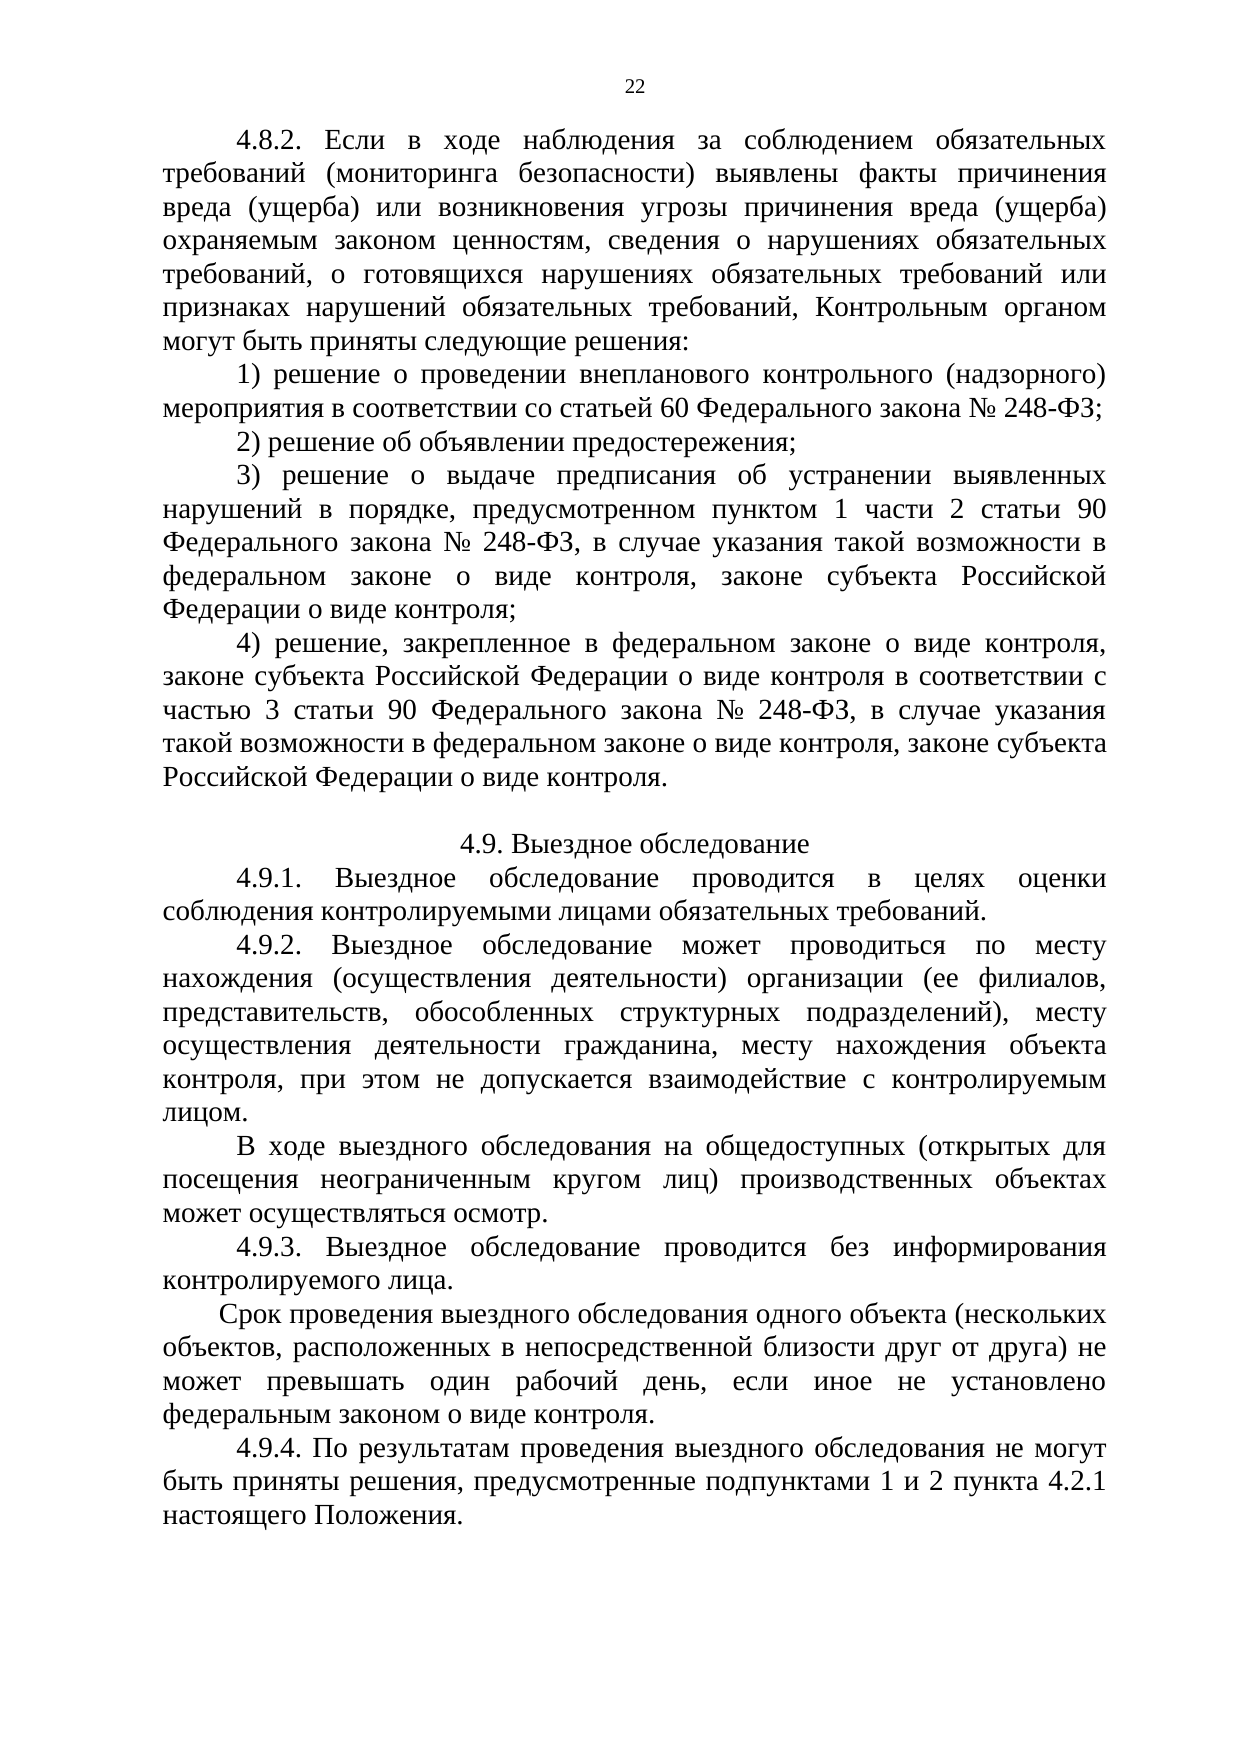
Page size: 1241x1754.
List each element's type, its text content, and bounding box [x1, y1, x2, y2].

list 4.9.2. Выездное обследование может проводиться по месту нахождения (осуществления деятельности) организации (ее филиалов, представительств, обособленных структурных подразделений), месту осуществления деятельности гражданина, месту нахождения объекта контроля, при этом не допускается взаимодействие с контролируемым лицом. [162, 927, 1107, 1128]
text 4.9. Выездное обследование [162, 826, 1107, 860]
text 1) решение о проведении внепланового контрольного (надзорного) мероприятия в соответствии со статьей 60 Федерального закона № 248-ФЗ; [162, 357, 1107, 424]
text 4.9.4. По результатам проведения выездного обследования не могут быть приняты решения, предусмотренные подпунктами 1 и 2 пункта 4.2.1 настоящего Положения. [162, 1430, 1107, 1531]
text 2) решение об объявлении предостережения; [162, 424, 1107, 457]
text В ходе выездного обследования на общедоступных (открытых для посещения неограниченным кругом лиц) производственных объектах может осуществляться осмотр. [162, 1128, 1107, 1229]
text 3) решение о выдаче предписания об устранении выявленных нарушений в порядке, предусмотренном пунктом 1 части 2 статьи 90 Федерального закона № 248-ФЗ, в случае указания такой возможности в федеральном законе о виде контроля, законе субъекта Российской Федерации о виде контроля; [162, 457, 1107, 625]
list 4.9.3. Выездное обследование проводится без информирования контролируемого лица. [162, 1229, 1107, 1296]
list 4.9.1. Выездное обследование проводится в целях оценки соблюдения контролируемыми лицами обязательных требований. [162, 860, 1107, 927]
text Срок проведения выездного обследования одного объекта (нескольких объектов, расположенных в непосредственной близости друг от друга) не может превышать один рабочий день, если иное не установлено федеральным законом о виде контроля. [162, 1296, 1107, 1430]
text 4) решение, закрепленное в федеральном законе о виде контроля, законе субъекта Российской Федерации о виде контроля в соответствии с частью 3 статьи 90 Федерального закона № 248-ФЗ, в случае указания такой возможности в федеральном законе о виде контроля, законе субъекта Российской Федерации о виде контроля. [162, 625, 1107, 793]
text 4.8.2. Если в ходе наблюдения за соблюдением обязательных требований (мониторинга безопасности) выявлены факты причинения вреда (ущерба) или возникновения угрозы причинения вреда (ущерба) охраняемым законом ценностям, сведения о нарушениях обязательных требований, о готовящихся нарушениях обязательных требований или признаках нарушений обязательных требований, Контрольным органом могут быть приняты следующие решения: [162, 122, 1107, 357]
